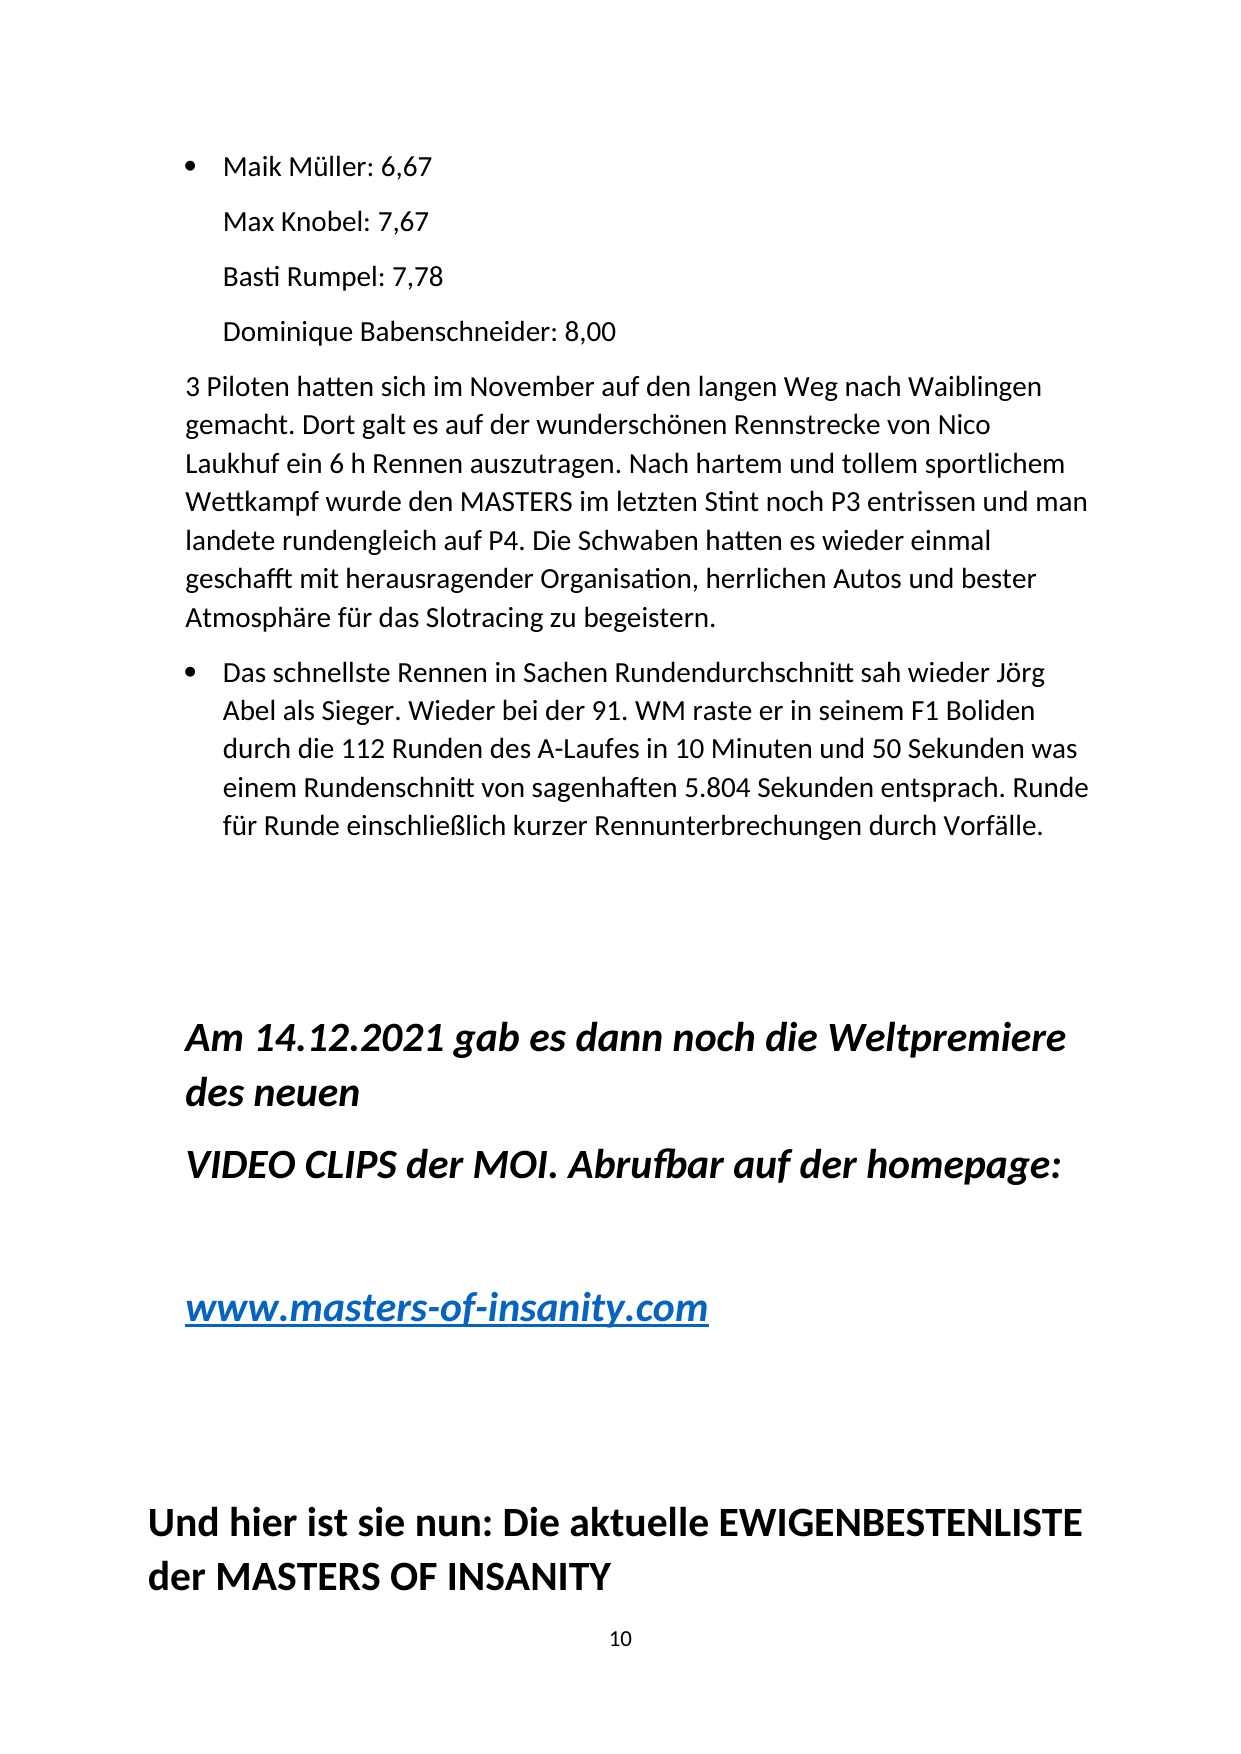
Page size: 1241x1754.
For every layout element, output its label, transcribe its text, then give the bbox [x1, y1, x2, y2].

text VIDEO CLIPS der MOI. Abrufbar auf der homepage: [185, 1138, 1093, 1188]
text Am 14.12.2021 gab es dann noch die Weltpremiere des neuen [185, 1011, 1093, 1117]
text Dominique Babenschneider: 8,00 [223, 313, 1093, 348]
text Basti Rumpel: 7,78 [223, 258, 1093, 293]
text Und hier ist sie nun: Die aktuelle EWIGENBESTENLISTE der MASTERS OF INSANITY [148, 1496, 1093, 1601]
list Das schnellste Rennen in Sachen Rundendurchschnitt sah wieder Jörg Abel als Sieger. Wieder bei der 91. WM raste er in seinem F1 Boliden durch die 112 Runden des A-Laufes in 10 Minuten und 50 Sekunden was einem Rundenschnitt von sagenhaften 5.804 Sekunden entsprach. Runde für Runde einschließlich kurzer Rennunterbrechungen durch Vorfälle. [185, 654, 1093, 843]
text www.masters-of-insanity.com [185, 1281, 1093, 1332]
list Maik Müller: 6,67 [185, 148, 1093, 183]
text 3 Piloten hatten sich im November auf den langen Weg nach Waiblingen gemacht. Dort galt es auf der wunderschönen Rennstrecke von Nico Laukhuf ein 6 h Rennen auszutragen. Nach hartem und tollem sportlichem Wettkampf wurde den MASTERS im letzten Stint noch P3 entrissen und man landete rundengleich auf P4. Die Schwaben hatten es wieder einmal geschafft mit herausragender Organisation, herrlichen Autos und bester Atmosphäre für das Slotracing zu begeistern. [185, 368, 1093, 634]
text Max Knobel: 7,67 [223, 203, 1093, 238]
